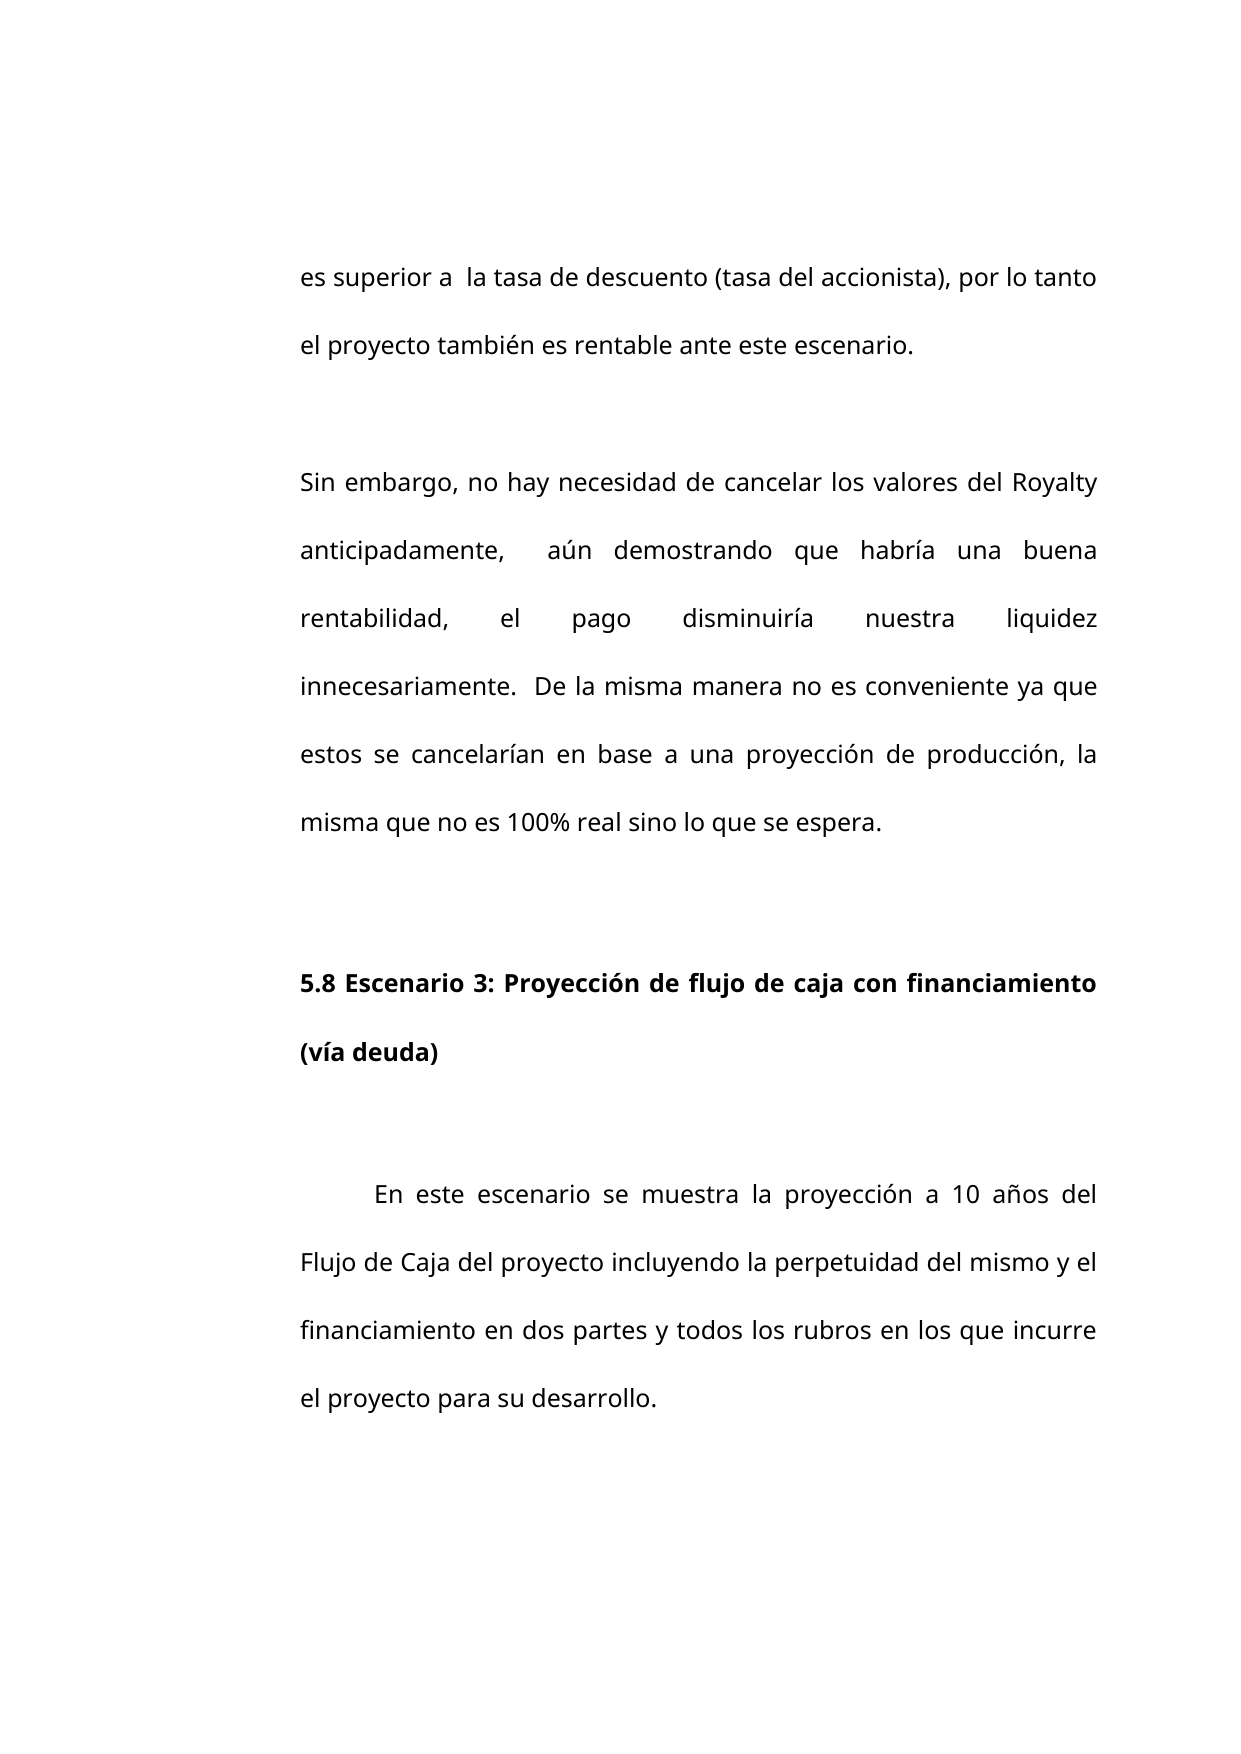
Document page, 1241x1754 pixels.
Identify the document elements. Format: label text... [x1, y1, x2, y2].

subtitle 5.8 Escenario 3: Proyección de flujo de caja con financiamiento (vía deuda) [300, 966, 1098, 1068]
text Sin embargo, no hay necesidad de cancelar los valores del Royalty anticipadamente, aún demostrando que habría una buena rentabilidad, el pago disminuiría nuestra liquidez innecesariamente. De la misma manera no es conveniente ya que estos se cancelarían en base a una proyección de producción, la misma que no es 100% real sino lo que se espera. [300, 464, 1098, 839]
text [300, 260, 1098, 362]
text En este escenario se muestra la proyección a 10 años del Flujo de Caja del proyecto incluyendo la perpetuidad del mismo y el financiamiento en dos partes y todos los rubros en los que incurre el proyecto para su desarrollo. [300, 1177, 1098, 1415]
